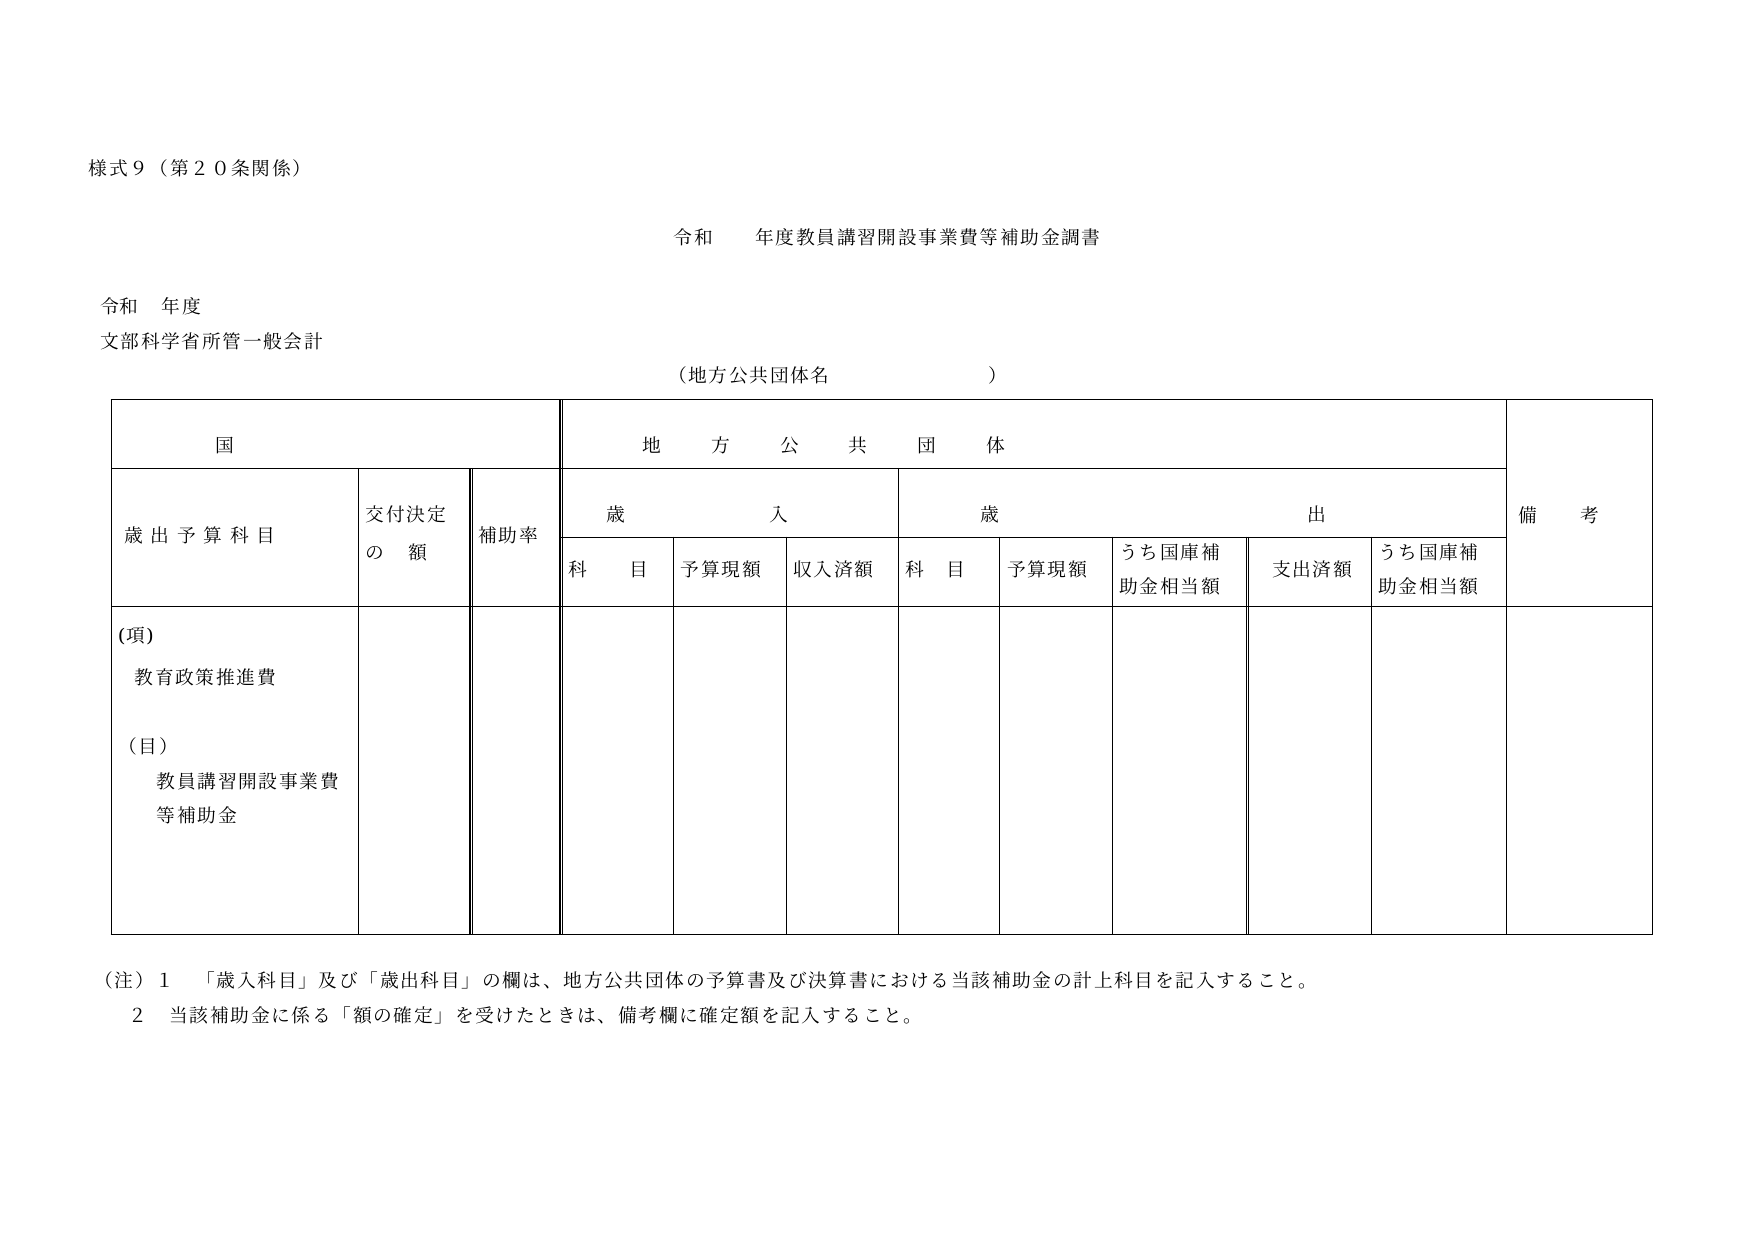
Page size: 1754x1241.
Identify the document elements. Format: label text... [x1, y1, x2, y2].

table_cell [359, 607, 469, 934]
table_cell 科 目 [899, 538, 999, 606]
table_cell 交付決定 の 額 [359, 469, 469, 606]
table_header 備 考 [1507, 400, 1652, 606]
table_cell [1507, 607, 1652, 934]
table_cell [674, 607, 786, 934]
text 令和 年度 [88, 286, 1665, 321]
table_cell 歳出予算科目 [112, 469, 358, 606]
table_cell 科 目 [563, 538, 673, 606]
table_header 国 [112, 400, 559, 468]
table_cell 歳 出 [899, 469, 1506, 537]
table_cell [899, 607, 999, 934]
text ２ 当該補助金に係る「額の確定」を受けたときは、備考欄に確定額を記入すること。 [88, 995, 1665, 1029]
table_cell [473, 607, 559, 934]
table_cell [1113, 607, 1246, 934]
table_cell うち国庫補 助金相当額 [1372, 538, 1506, 606]
table_cell 補助率 [473, 469, 559, 606]
table_cell うち国庫補 助金相当額 [1113, 538, 1246, 606]
table_cell [1372, 607, 1506, 934]
table_cell (項) 教育政策推進費 （目） 教員講習開設事業費 等補助金 [112, 607, 358, 934]
table_cell 歳 入 [563, 469, 898, 537]
table_header 地方公共団体 [563, 400, 1506, 468]
text （注）１ 「歳入科目」及び「歳出科目」の欄は、地方公共団体の予算書及び決算書における当該補助金の計上科目を記入すること。 [88, 960, 1665, 995]
table_cell 収入済額 [787, 538, 898, 606]
text （地方公共団体名 ） [88, 355, 1665, 390]
text 文部科学省所管一般会計 [88, 321, 1665, 355]
table_cell [1249, 607, 1371, 934]
table_cell [787, 607, 898, 934]
table_cell 予算現額 [1000, 538, 1112, 606]
text 令和 年度教員講習開設事業費等補助金調書 [88, 217, 1665, 251]
table_cell [563, 607, 673, 934]
table_cell 予算現額 [674, 538, 786, 606]
table_cell 支出済額 [1249, 538, 1371, 606]
text 様式９（第２０条関係） [88, 148, 1665, 182]
table_cell [1000, 607, 1112, 934]
